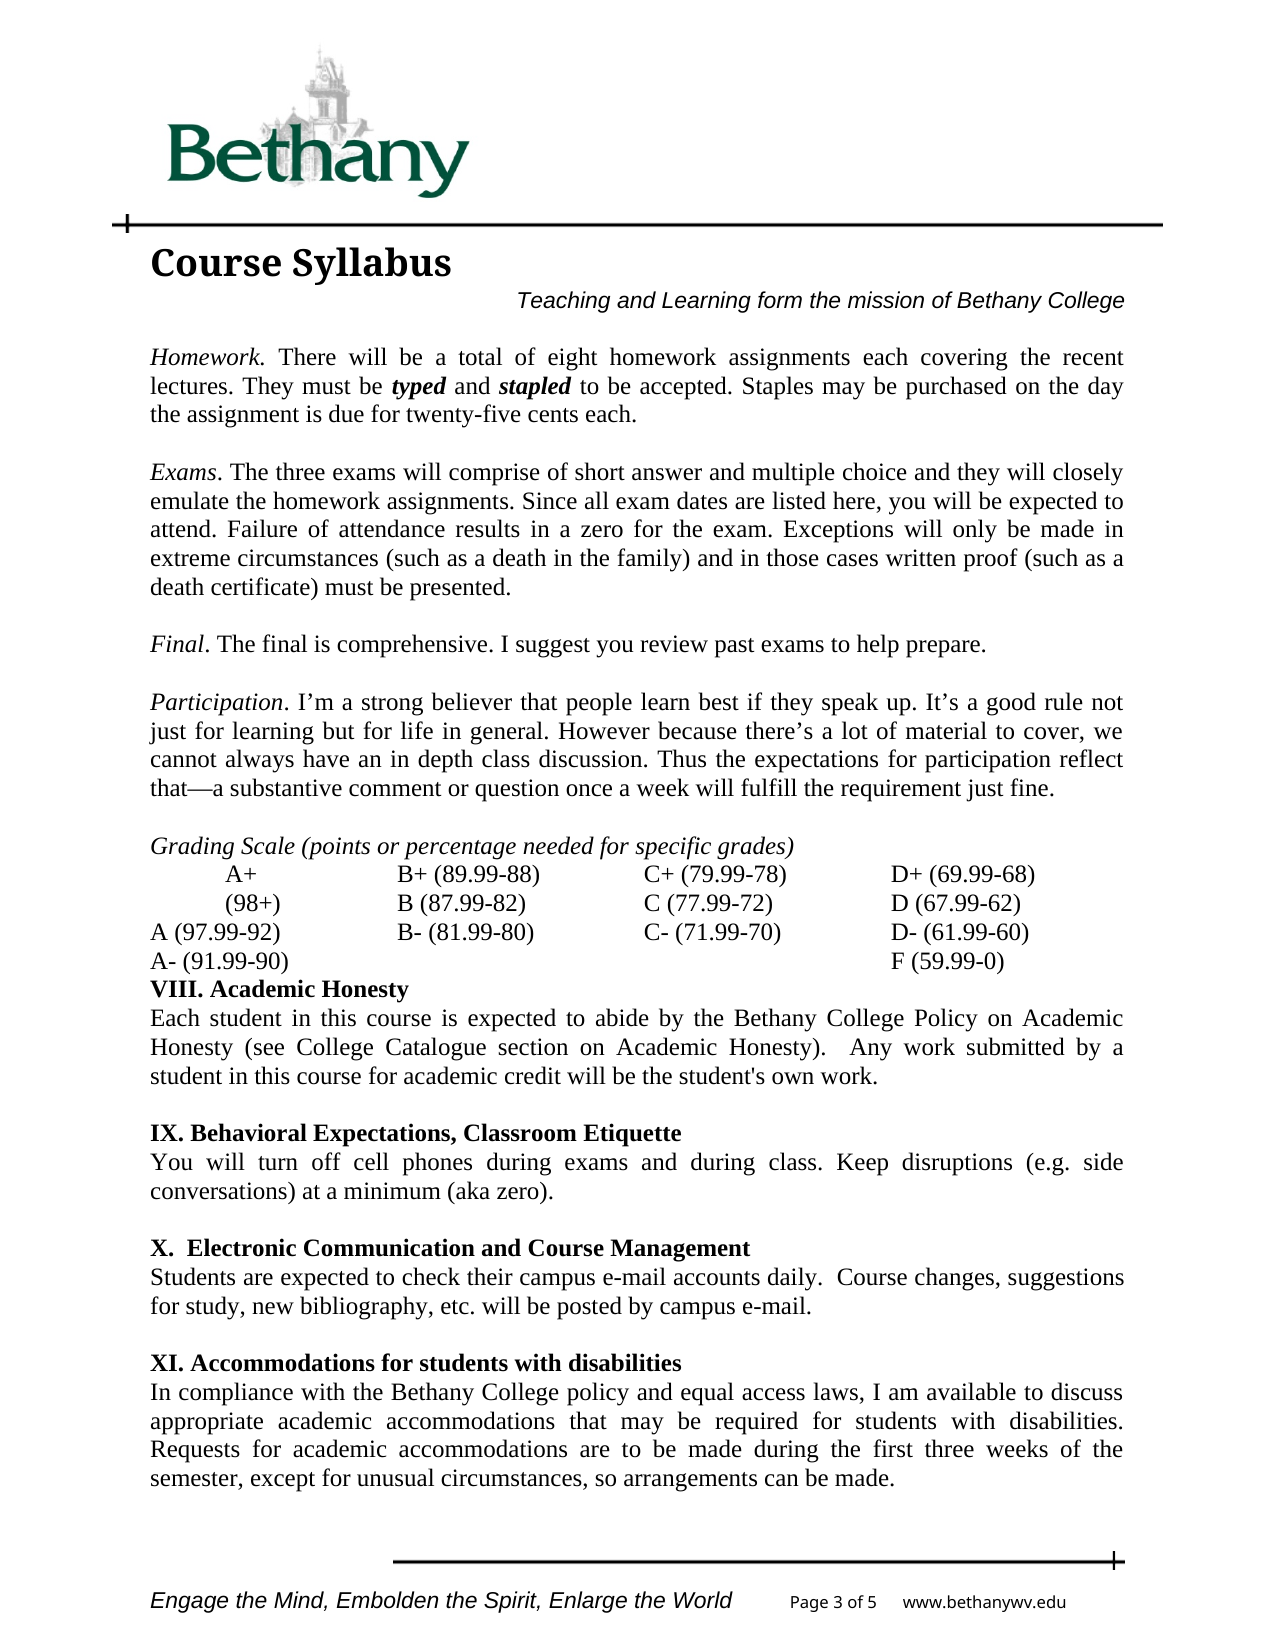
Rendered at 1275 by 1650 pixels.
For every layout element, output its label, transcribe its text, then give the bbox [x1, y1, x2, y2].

picture [112, 214, 1163, 233]
picture [150, 27, 482, 208]
text Each student in this course is expected to abide by the Bethany College Policy on Academic Honesty (see College Catalogue section on Academic Honesty). Any work submitted by a student in this course for academic credit will be the student's own work. [150, 1003, 1125, 1089]
text A+ (98+) [225, 859, 309, 917]
text You will turn off cell phones during exams and during class. Keep disruptions (e.g. side conversations) at a minimum (aka zero). [150, 1147, 1125, 1204]
text Grading Scale (points or percentage needed for specific grades) [150, 831, 1125, 859]
text A (97.99-92) A- (91.99-90) [150, 917, 309, 974]
text C+ (79.99-78) C (77.99-72) C- (71.99-70) [644, 859, 803, 946]
text In compliance with the Bethany College policy and equal access laws, I am available to discuss appropriate academic accommodations that may be required for students with disabilities. Requests for academic accommodations are to be made during the first three weeks of the semester, except for unusual circumstances, so arrangements can be made. [150, 1377, 1125, 1492]
text X. Electronic Communication and Course Management [150, 1233, 1125, 1262]
text D+ (69.99-68) D (67.99-62) D- (61.99-60) [891, 859, 1050, 946]
text Exams. The three exams will comprise of short answer and multiple choice and they will closely emulate the homework assignments. Since all exam dates are listed here, you will be expected to attend. Failure of attendance results in a zero for the exam. Exceptions will only be made in extreme circumstances (such as a death in the family) and in those cases written proof (such as a death certificate) must be presented. [150, 457, 1125, 601]
text B+ (89.99-88) B (87.99-82) B- (81.99-80) [397, 859, 556, 946]
text F (59.99-0) [891, 946, 1050, 974]
picture [393, 1551, 1125, 1570]
text VIII. Academic Honesty [150, 974, 1125, 1003]
text Students are expected to check their campus e-mail accounts daily. Course changes, suggestions for study, new bibliography, etc. will be posted by campus e-mail. [150, 1262, 1125, 1319]
text Final. The final is comprehensive. I suggest you review past exams to help prepare. [150, 629, 1125, 658]
text Homework. There will be a total of eight homework assignments each covering the recent lectures. They must be typed and stapled to be accepted. Staples may be purchased on the day the assignment is due for twenty-five cents each. [150, 342, 1125, 428]
text XI. Accommodations for students with disabilities [150, 1348, 1125, 1377]
text IX. Behavioral Expectations, Classroom Etiquette [150, 1118, 1125, 1147]
text Participation. I’m a strong believer that people learn best if they speak up. It’s a good rule not just for learning but for life in general. However because there’s a lot of material to cover, we cannot always have an in depth class discussion. Thus the expectations for participation reflect that—a substantive comment or question once a week will fulfill the requirement just fine. [150, 687, 1125, 802]
